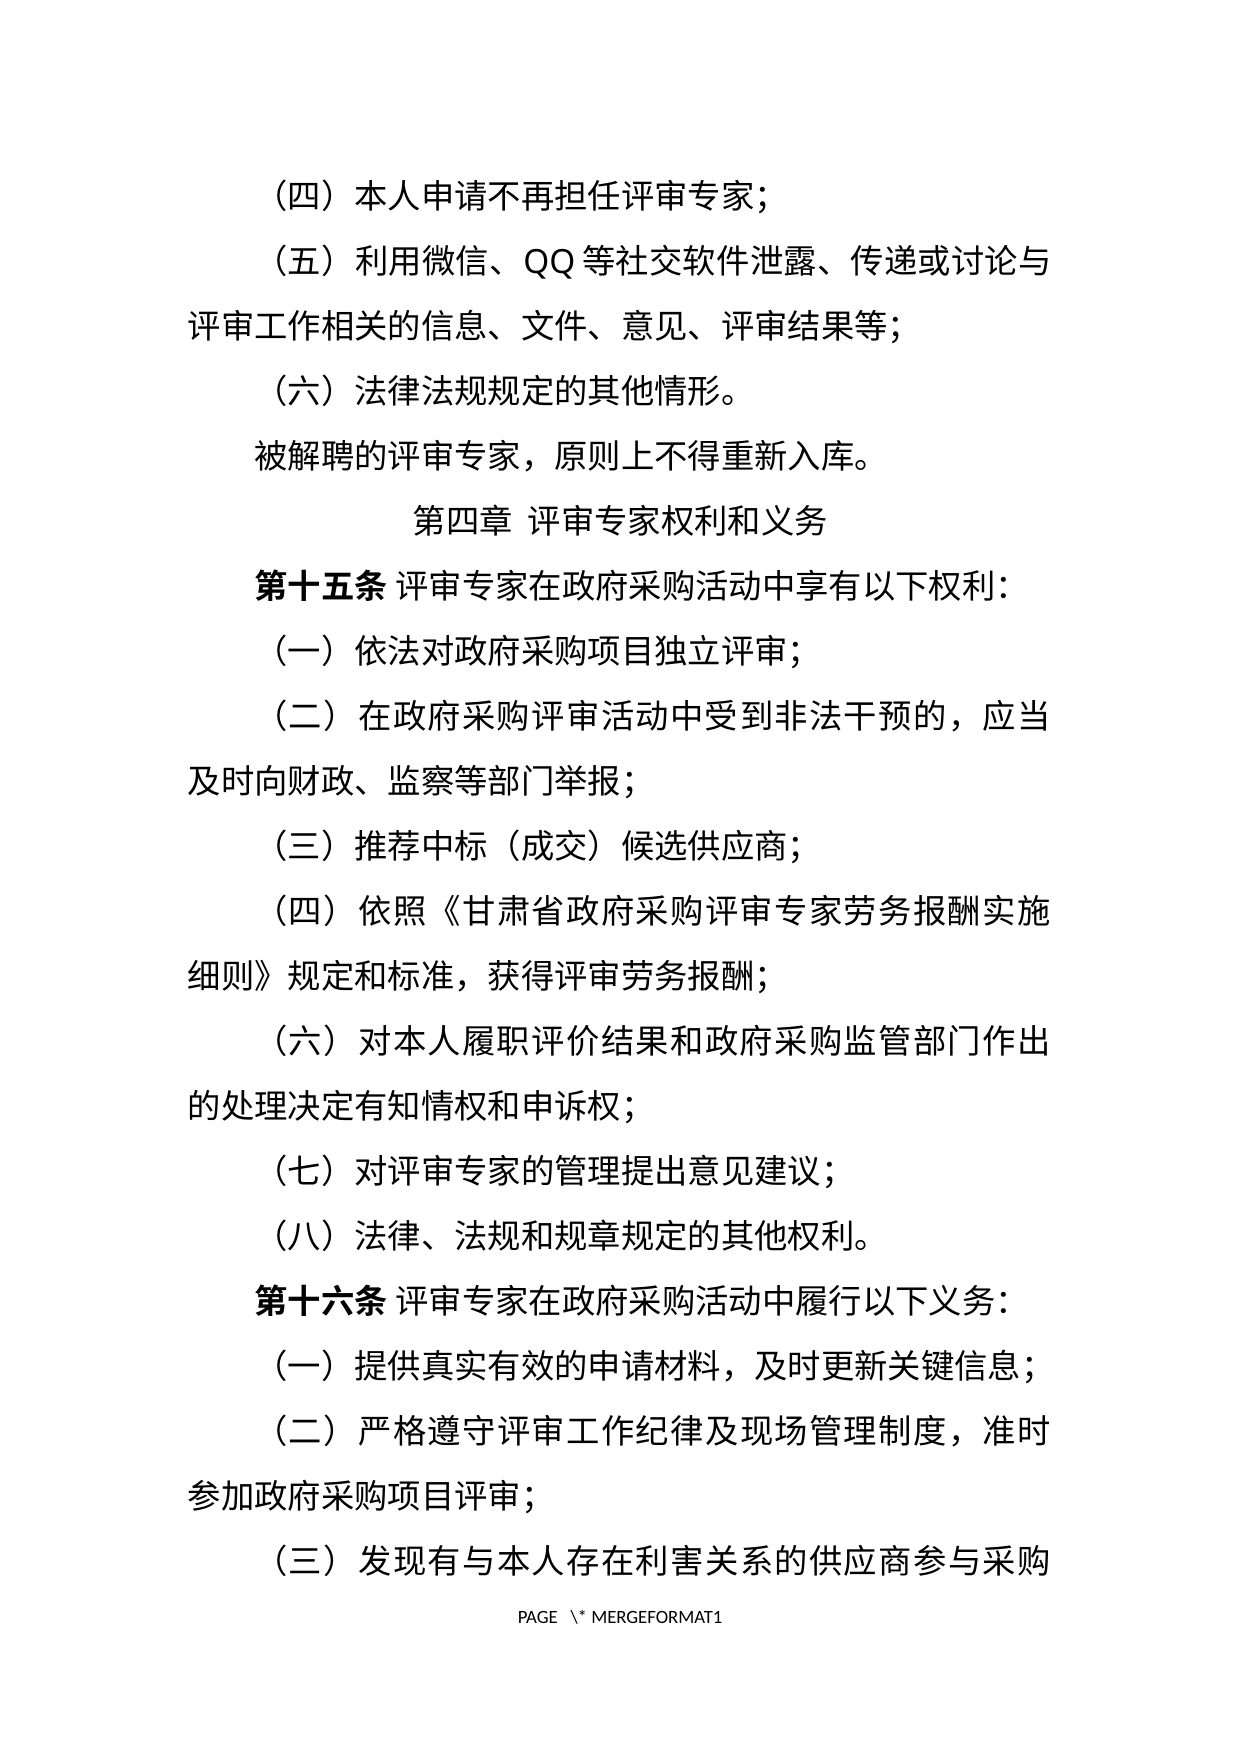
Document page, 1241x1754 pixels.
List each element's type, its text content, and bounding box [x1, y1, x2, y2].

text （三）推荐中标（成交）候选供应商； [187, 812, 1053, 877]
text 第十六条 评审专家在政府采购活动中履行以下义务： [187, 1267, 1053, 1332]
text （五）利用微信、QQ等社交软件泄露、传递或讨论与评审工作相关的信息、文件、意见、评审结果等； [187, 227, 1053, 357]
text （六）法律法规规定的其他情形。 [187, 357, 1053, 422]
text （四）依照《甘肃省政府采购评审专家劳务报酬实施细则》规定和标准，获得评审劳务报酬； [187, 877, 1053, 1007]
text （四）本人申请不再担任评审专家； [187, 162, 1053, 227]
text （七）对评审专家的管理提出意见建议； [187, 1137, 1053, 1202]
text （二）严格遵守评审工作纪律及现场管理制度，准时参加政府采购项目评审； [187, 1397, 1053, 1527]
text （六）对本人履职评价结果和政府采购监管部门作出的处理决定有知情权和申诉权； [187, 1007, 1053, 1137]
text （八）法律、法规和规章规定的其他权利。 [187, 1202, 1053, 1267]
text （二）在政府采购评审活动中受到非法干预的，应当及时向财政、监察等部门举报； [187, 682, 1053, 812]
text 第十五条 评审专家在政府采购活动中享有以下权利： [187, 552, 1053, 617]
text 第四章 评审专家权利和义务 [187, 487, 1053, 552]
text 被解聘的评审专家，原则上不得重新入库。 [187, 422, 1053, 487]
text （一）依法对政府采购项目独立评审； [187, 617, 1053, 682]
text （一）提供真实有效的申请材料，及时更新关键信息； [187, 1332, 1053, 1397]
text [187, 1527, 1053, 1592]
